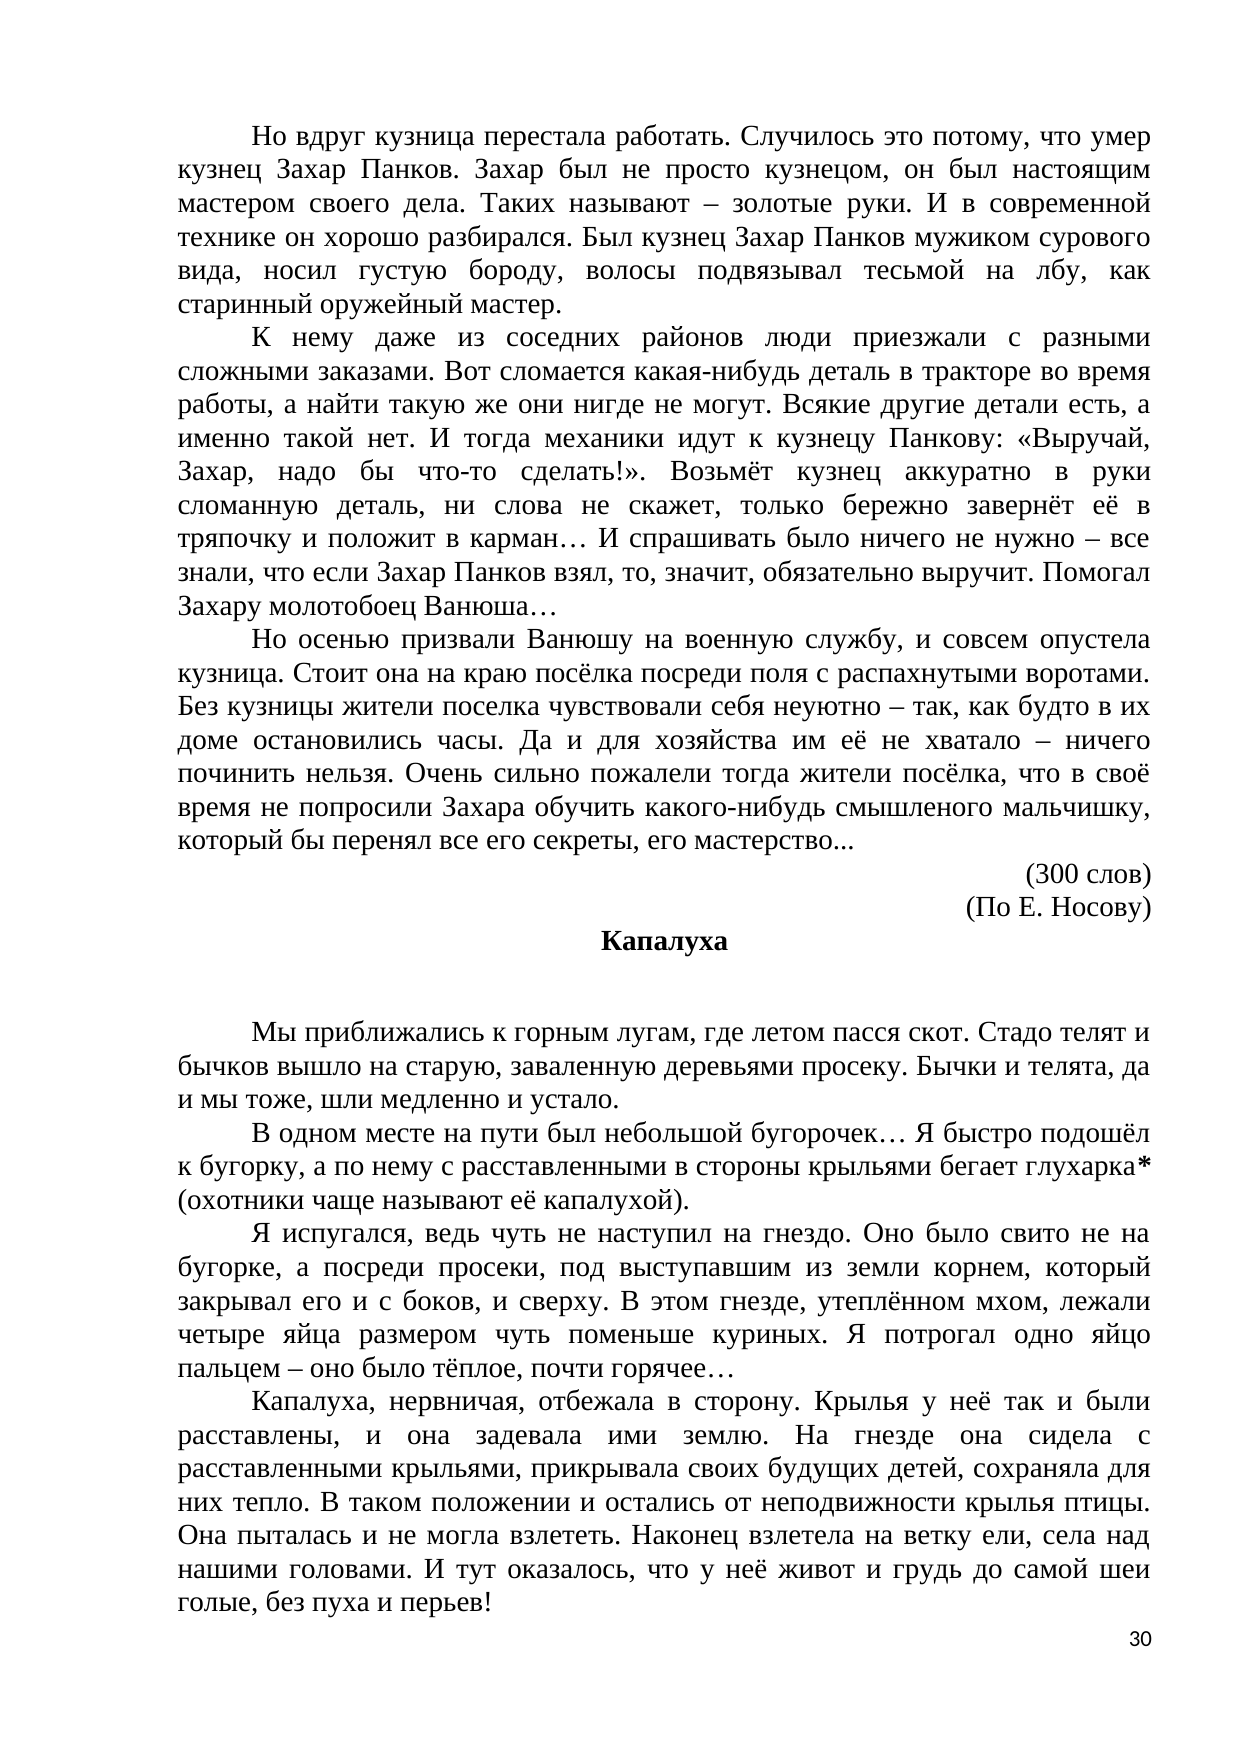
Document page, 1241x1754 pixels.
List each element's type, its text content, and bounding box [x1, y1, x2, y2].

text Но осенью призвали Ванюшу на военную службу, и совсем опустела кузница. Стоит она на краю посёлка посреди поля с распахнутыми воротами. Без кузницы жители поселка чувствовали себя неуютно – так, как будто в их доме остановились часы. Да и для хозяйства им её не хватало – ничего починить нельзя. Очень сильно пожалели тогда жители посёлка, что в своё время не попросили Захара обучить какого-нибудь смышленого мальчишку, который бы перенял все его секреты, его мастерство... [177, 621, 1152, 856]
text Мы приближались к горным лугам, где летом пасся скот. Стадо телят и бычков вышло на старую, заваленную деревьями просеку. Бычки и телята, да и мы тоже, шли медленно и устало. [177, 1014, 1152, 1115]
text (300 слов) [177, 856, 1152, 889]
text Капалуха [177, 923, 1152, 957]
text Капалуха, нервничая, отбежала в сторону. Крылья у неё так и были расставлены, и она задевала ими землю. На гнезде она сидела с расставленными крыльями, прикрывала своих будущих детей, сохраняла для них тепло. В таком положении и остались от неподвижности крылья птицы. Она пыталась и не могла взлететь. Наконец взлетела на ветку ели, села над нашими головами. И тут оказалось, что у неё живот и грудь до самой шеи голые, без пуха и перьев! [177, 1383, 1152, 1618]
text Но вдруг кузница перестала работать. Случилось это потому, что умер кузнец Захар Панков. Захар был не просто кузнецом, он был настоящим мастером своего дела. Таких называют – золотые руки. И в современной технике он хорошо разбирался. Был кузнец Захар Панков мужиком сурового вида, носил густую бороду, волосы подвязывал тесьмой на лбу, как старинный оружейный мастер. [177, 118, 1152, 319]
text Я испугался, ведь чуть не наступил на гнездо. Оно было свито не на бугорке, а посреди просеки, под выступавшим из земли корнем, который закрывал его и с боков, и сверху. В этом гнезде, утеплённом мхом, лежали четыре яйца размером чуть поменьше куриных. Я потрогал одно яйцо пальцем – оно было тёплое, почти горячее… [177, 1216, 1152, 1383]
text (По Е. Носову) [177, 889, 1152, 923]
text В одном месте на пути был небольшой бугорочек… Я быстро подошёл к бугорку, а по нему с расставленными в стороны крыльями бегает глухарка* (охотники чаще называют её капалухой). [177, 1115, 1152, 1216]
text К нему даже из соседних районов люди приезжали с разными сложными заказами. Вот сломается какая-нибудь деталь в тракторе во время работы, а найти такую же они нигде не могут. Всякие другие детали есть, а именно такой нет. И тогда механики идут к кузнецу Панкову: «Выручай, Захар, надо бы что-то сделать!». Возьмёт кузнец аккуратно в руки сломанную деталь, ни слова не скажет, только бережно завернёт её в тряпочку и положит в карман… И спрашивать было ничего не нужно – все знали, что если Захар Панков взял, то, значит, обязательно выручит. Помогал Захару молотобоец Ванюша… [177, 319, 1152, 621]
